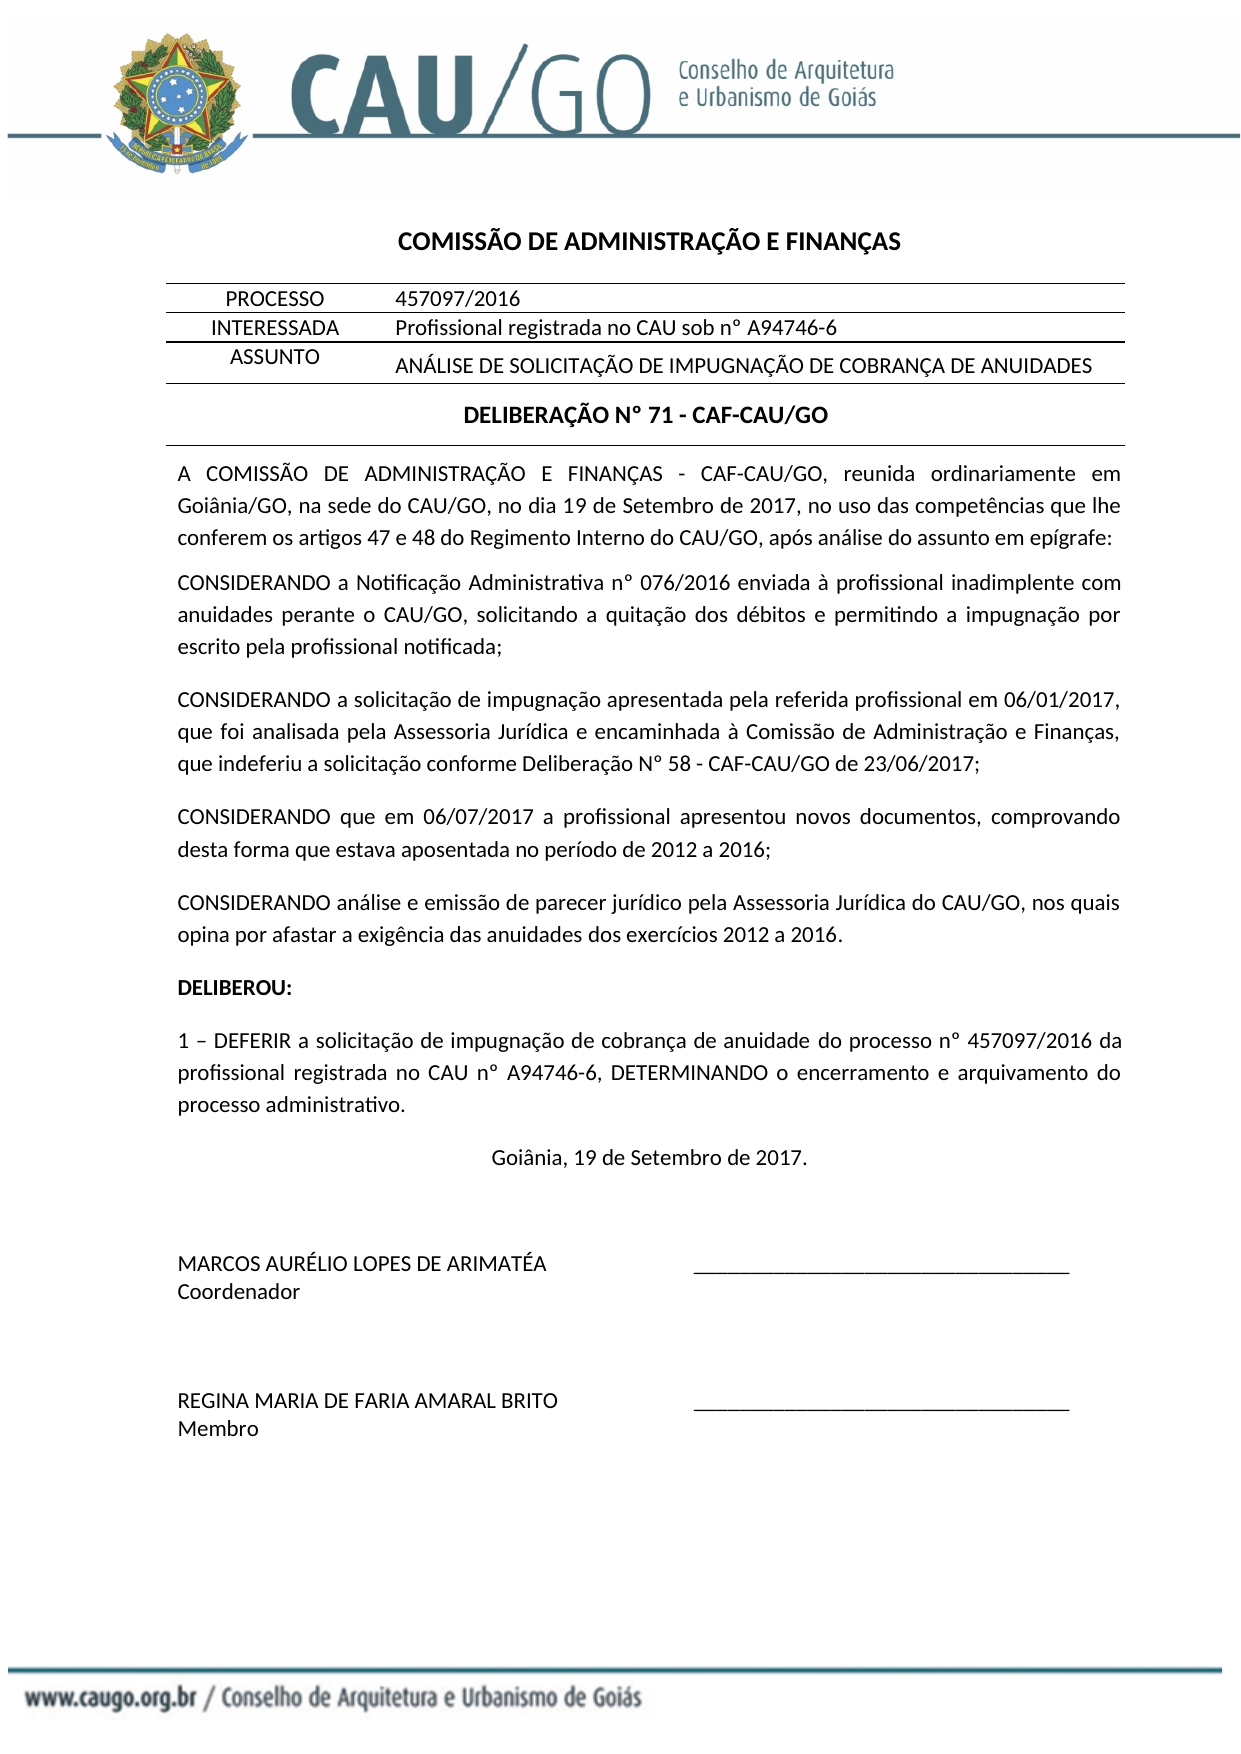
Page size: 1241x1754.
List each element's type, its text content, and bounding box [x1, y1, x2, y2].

text CONSIDERANDO análise e emissão de parecer jurídico pela Assessoria Jurídica do CAU/GO, nos quais opina por afastar a exigência das anuidades dos exercícios 2012 a 2016. [177, 888, 1122, 948]
table_header 457097/2016 [384, 284, 1125, 312]
text Membro [177, 1414, 1122, 1442]
text MARCOS AURÉLIO LOPES DE ARIMATÉA _________________________________ [177, 1249, 1122, 1277]
table_cell Profissional registrada no CAU sob nº A94746-6 [384, 313, 1125, 341]
table_header PROCESSO [166, 284, 384, 312]
text CONSIDERANDO que em 06/07/2017 a profissional apresentou novos documentos, comprovando desta forma que estava aposentada no período de 2012 a 2016; [177, 802, 1122, 863]
text CONSIDERANDO a Notificação Administrativa nº 076/2016 enviada à profissional inadimplente com anuidades perante o CAU/GO, solicitando a quitação dos débitos e permitindo a impugnação por escrito pela profissional notificada; [177, 568, 1122, 660]
text A COMISSÃO DE ADMINISTRAÇÃO E FINANÇAS - CAF-CAU/GO, reunida ordinariamente em Goiânia/GO, na sede do CAU/GO, no dia 19 de Setembro de 2017, no uso das competências que lhe conferem os artigos 47 e 48 do Regimento Interno do CAU/GO, após análise do assunto em epígrafe: [177, 459, 1122, 551]
table_cell DELIBERAÇÃO Nº 71 - CAF-CAU/GO [166, 384, 1125, 445]
text CONSIDERANDO a solicitação de impugnação apresentada pela referida profissional em 06/01/2017, que foi analisada pela Assessoria Jurídica e encaminhada à Comissão de Administração e Finanças, que indeferiu a solicitação conforme Deliberação Nº 58 - CAF-CAU/GO de 23/06/2017; [177, 685, 1122, 777]
table_cell ANÁLISE DE SOLICITAÇÃO DE IMPUGNAÇÃO DE COBRANÇA DE ANUIDADES [384, 343, 1125, 383]
text 1 – DEFERIR a solicitação de impugnação de cobrança de anuidade do processo nº 457097/2016 da profissional registrada no CAU nº A94746-6, DETERMINANDO o encerramento e arquivamento do processo administrativo. [177, 1026, 1122, 1118]
text COMISSÃO DE ADMINISTRAÇÃO E FINANÇAS [177, 224, 1122, 257]
text Coordenador [177, 1277, 1122, 1305]
text Goiânia, 19 de Setembro de 2017. [177, 1143, 1122, 1171]
table_cell ASSUNTO [166, 343, 384, 383]
picture [7, 17, 1241, 196]
table_cell INTERESSADA [166, 313, 384, 341]
text REGINA MARIA DE FARIA AMARAL BRITO _________________________________ [177, 1386, 1122, 1414]
text DELIBEROU: [177, 973, 1122, 1001]
